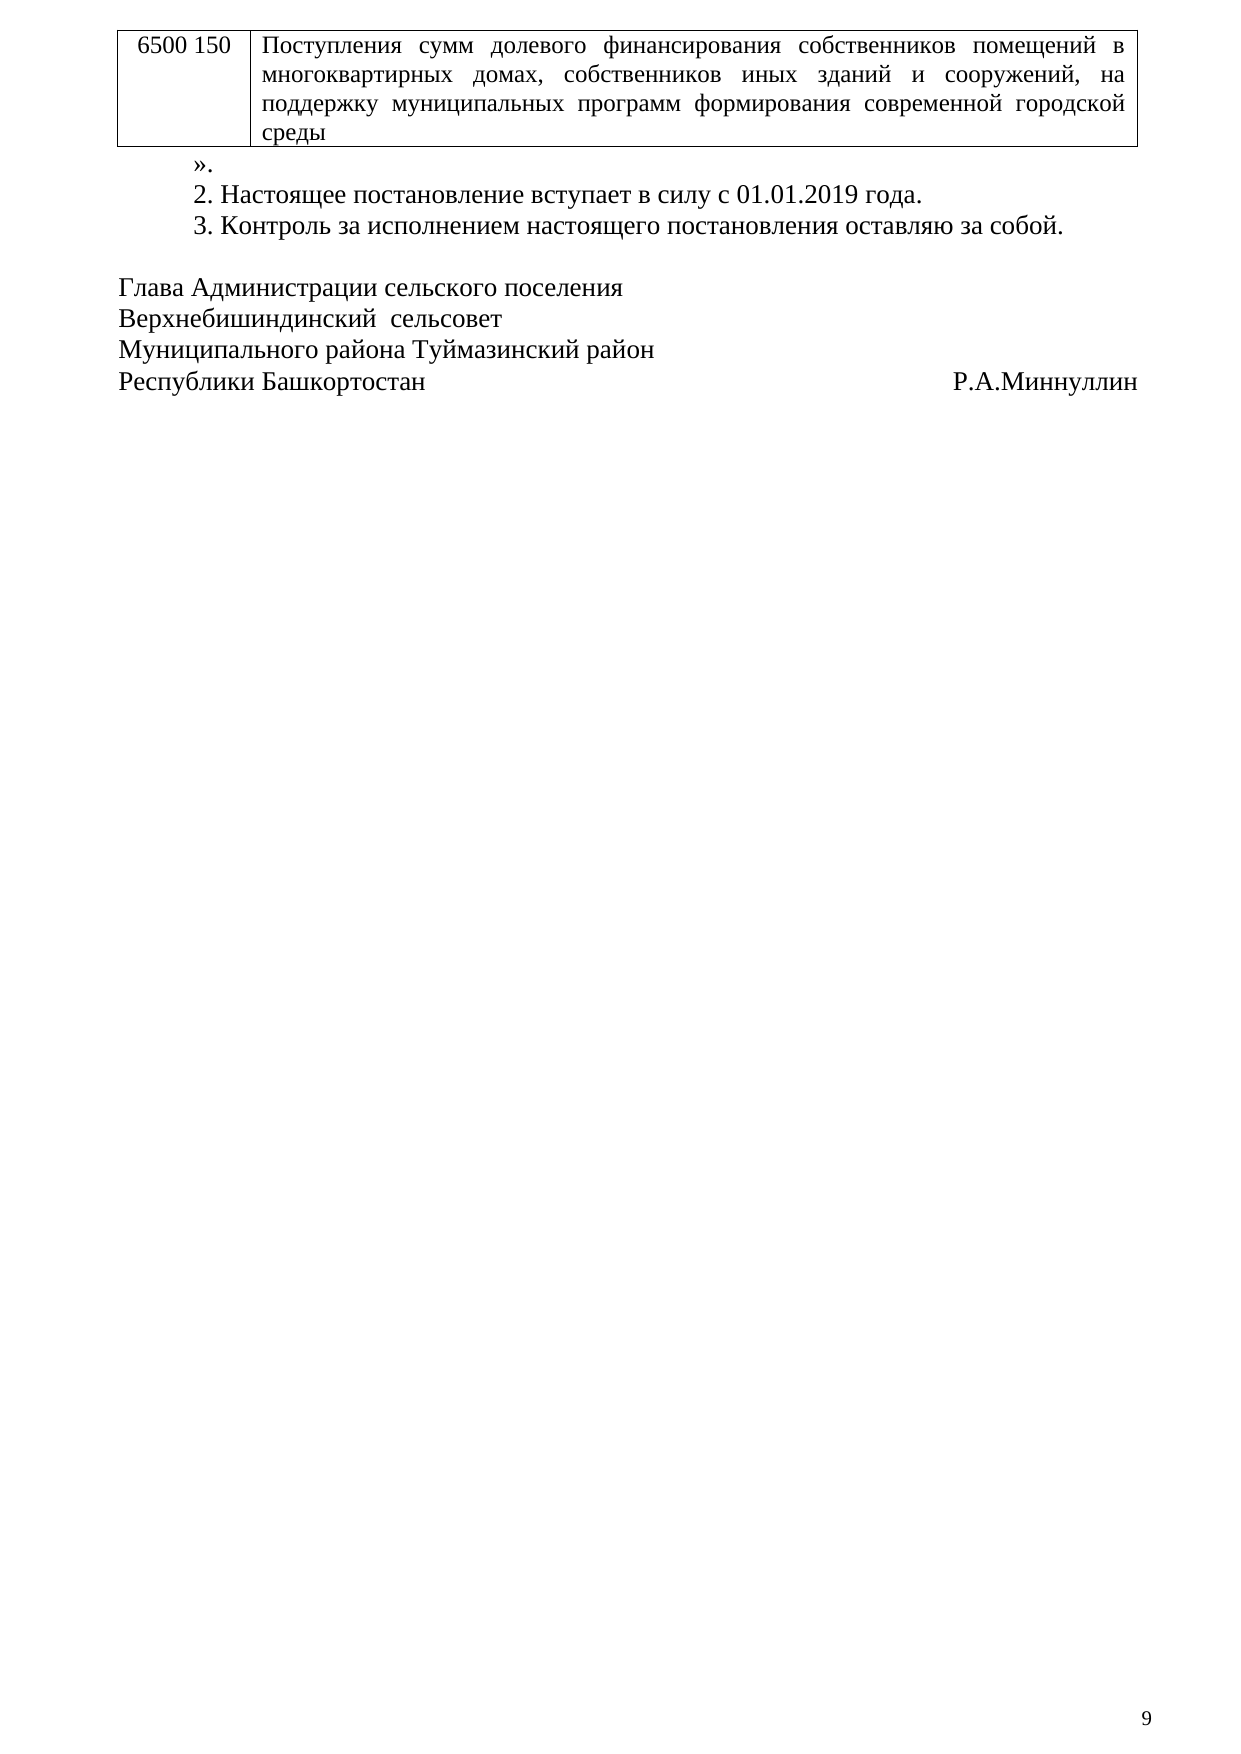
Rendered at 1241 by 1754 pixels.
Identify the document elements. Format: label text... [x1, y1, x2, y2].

text ». [118, 147, 1152, 178]
text Глава Администрации сельского поселения [118, 271, 1152, 302]
table_cell Поступления сумм долевого финансирования собственников помещений в многоквартирных домах, собственников иных зданий и сооружений, на поддержку муниципальных программ формирования современной городской среды [251, 31, 1137, 146]
text Верхнебишиндинский сельсовет [118, 302, 1152, 333]
table_cell 6500 150 [118, 31, 250, 146]
text 2. Настоящее постановление вступает в силу с 01.01.2019 года. [118, 178, 1152, 209]
text Муниципального района Туймазинский район [118, 333, 1152, 365]
text Республики Башкортостан Р.А.Миннуллин [118, 365, 1152, 396]
text 3. Контроль за исполнением настоящего постановления оставляю за собой. [118, 209, 1152, 240]
